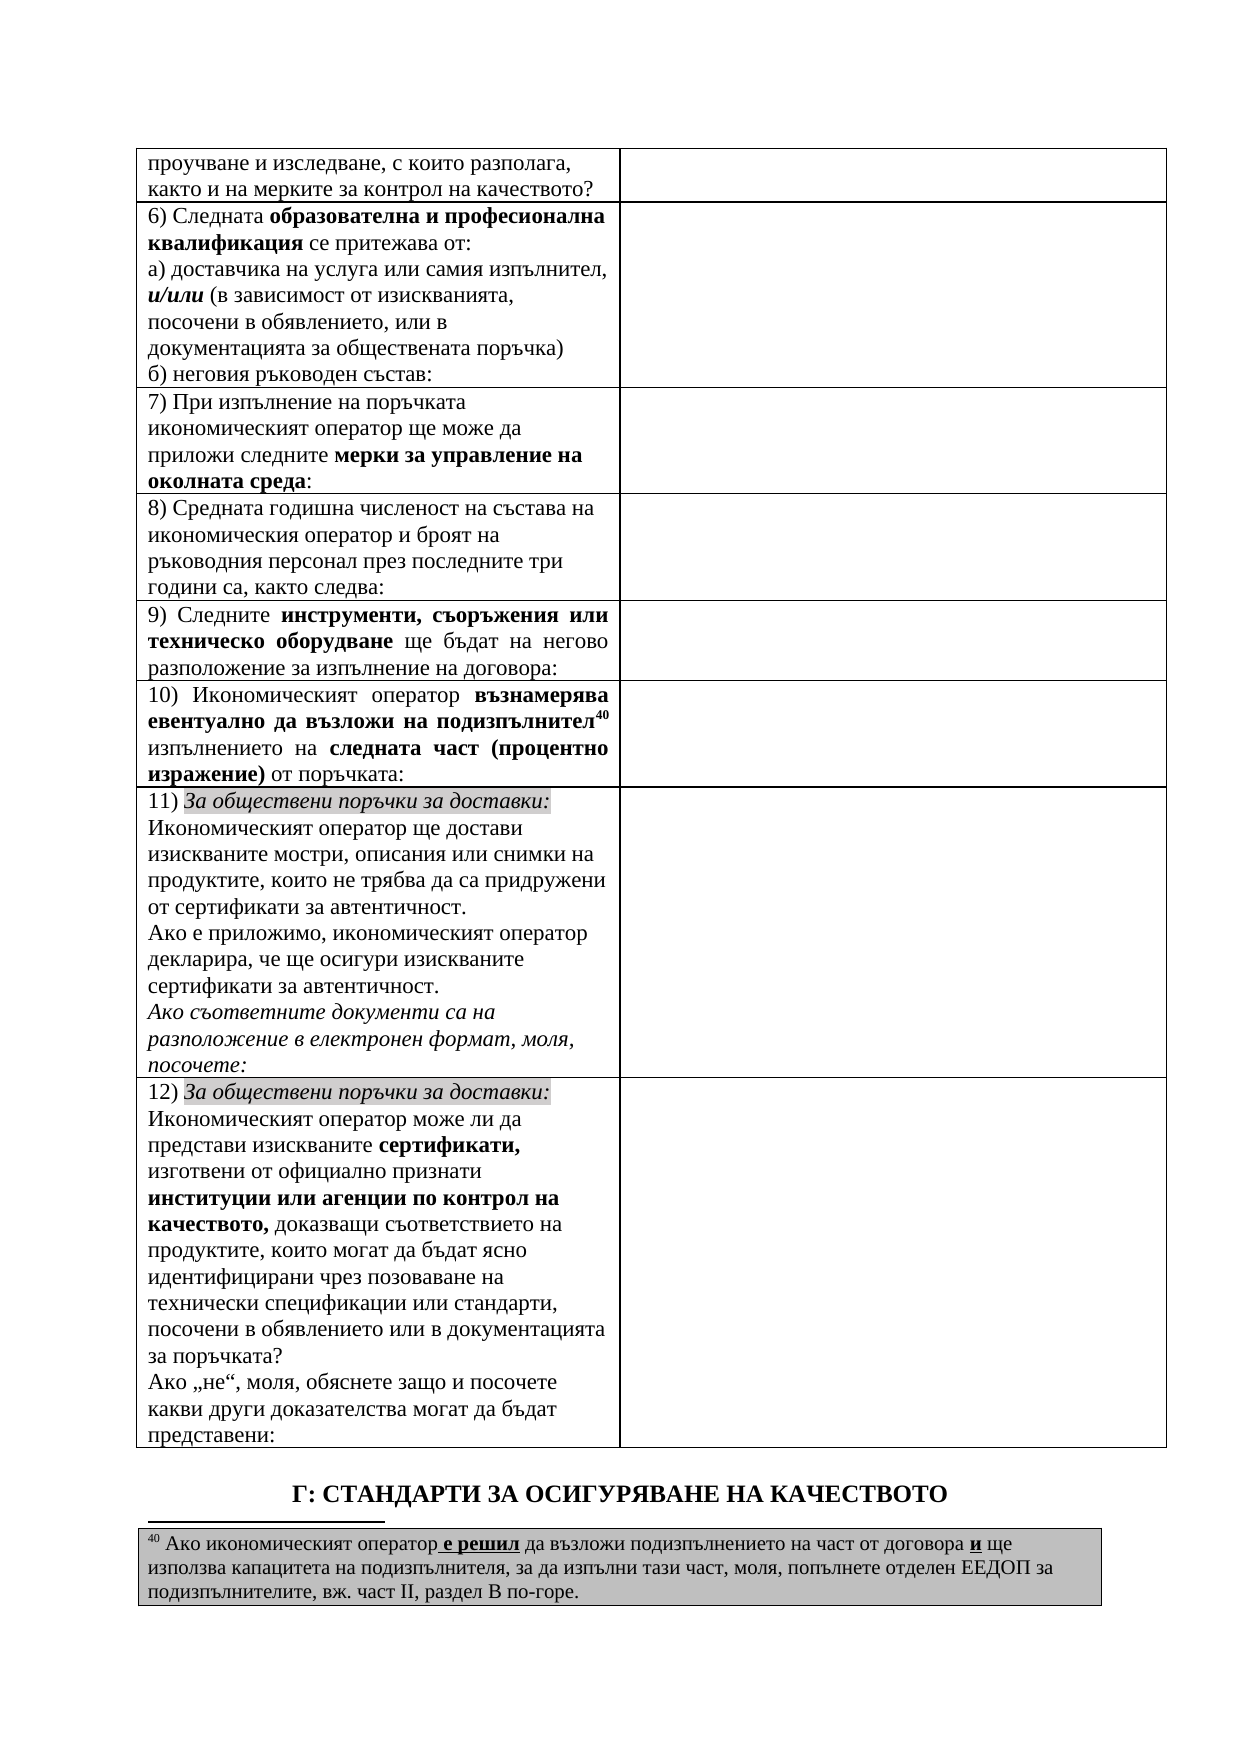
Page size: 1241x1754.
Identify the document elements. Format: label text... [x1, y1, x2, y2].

text Г: СТАНДАРТИ ЗА ОСИГУРЯВАНЕ НА КАЧЕСТВОТО [148, 1479, 1093, 1508]
table_cell [621, 149, 1166, 201]
table_cell 10) Икономическият оператор възнамерява евентуално да възложи на подизпълнител изпълнението на следната част (процентно изражение) от поръчката: [137, 681, 619, 786]
table_cell 9) Следните инструменти, съоръжения или техническо оборудване ще бъдат на негово разположение за изпълнение на договора: [137, 601, 619, 680]
table_cell 6) Следната образователна и професионална квалификация се притежава от: а) доставчика на услуга или самия изпълнител, и/или (в зависимост от изискванията, посочени в обявлението, или в документацията за обществената поръчка) б) неговия ръководен състав: [137, 203, 619, 387]
table_cell 8) Средната годишна численост на състава на икономическия оператор и броят на ръководния персонал през последните три години са, както следва: [137, 494, 619, 600]
table_cell [621, 681, 1166, 786]
table_cell [621, 494, 1166, 600]
table_cell 11) За обществени поръчки за доставки: Икономическият оператор ще достави изискваните мостри, описания или снимки на продуктите, които не трябва да са придружени от сертификати за автентичност. Ако е приложимо, икономическият оператор декларира, че ще осигури изискваните сертификати за автентичност. Ако съответните документи са на разположение в електронен формат, моля, посочете: [137, 788, 619, 1077]
table_cell [621, 601, 1166, 680]
table_cell [621, 788, 1166, 1077]
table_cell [137, 149, 619, 201]
table_cell [621, 388, 1166, 493]
table_cell [621, 203, 1166, 387]
table_cell 7) При изпълнение на поръчката икономическият оператор ще може да приложи следните мерки за управление на околната среда: [137, 388, 619, 493]
table_cell [621, 1078, 1166, 1447]
table_cell 12) За обществени поръчки за доставки: Икономическият оператор може ли да представи изискваните сертификати, изготвени от официално признати институции или агенции по контрол на качеството, доказващи съответствието на продуктите, които могат да бъдат ясно идентифицирани чрез позоваване на технически спецификации или стандарти, посочени в обявлението или в документацията за поръчката? Ако „не“, моля, обяснете защо и посочете какви други доказателства могат да бъдат представени: [137, 1078, 619, 1447]
